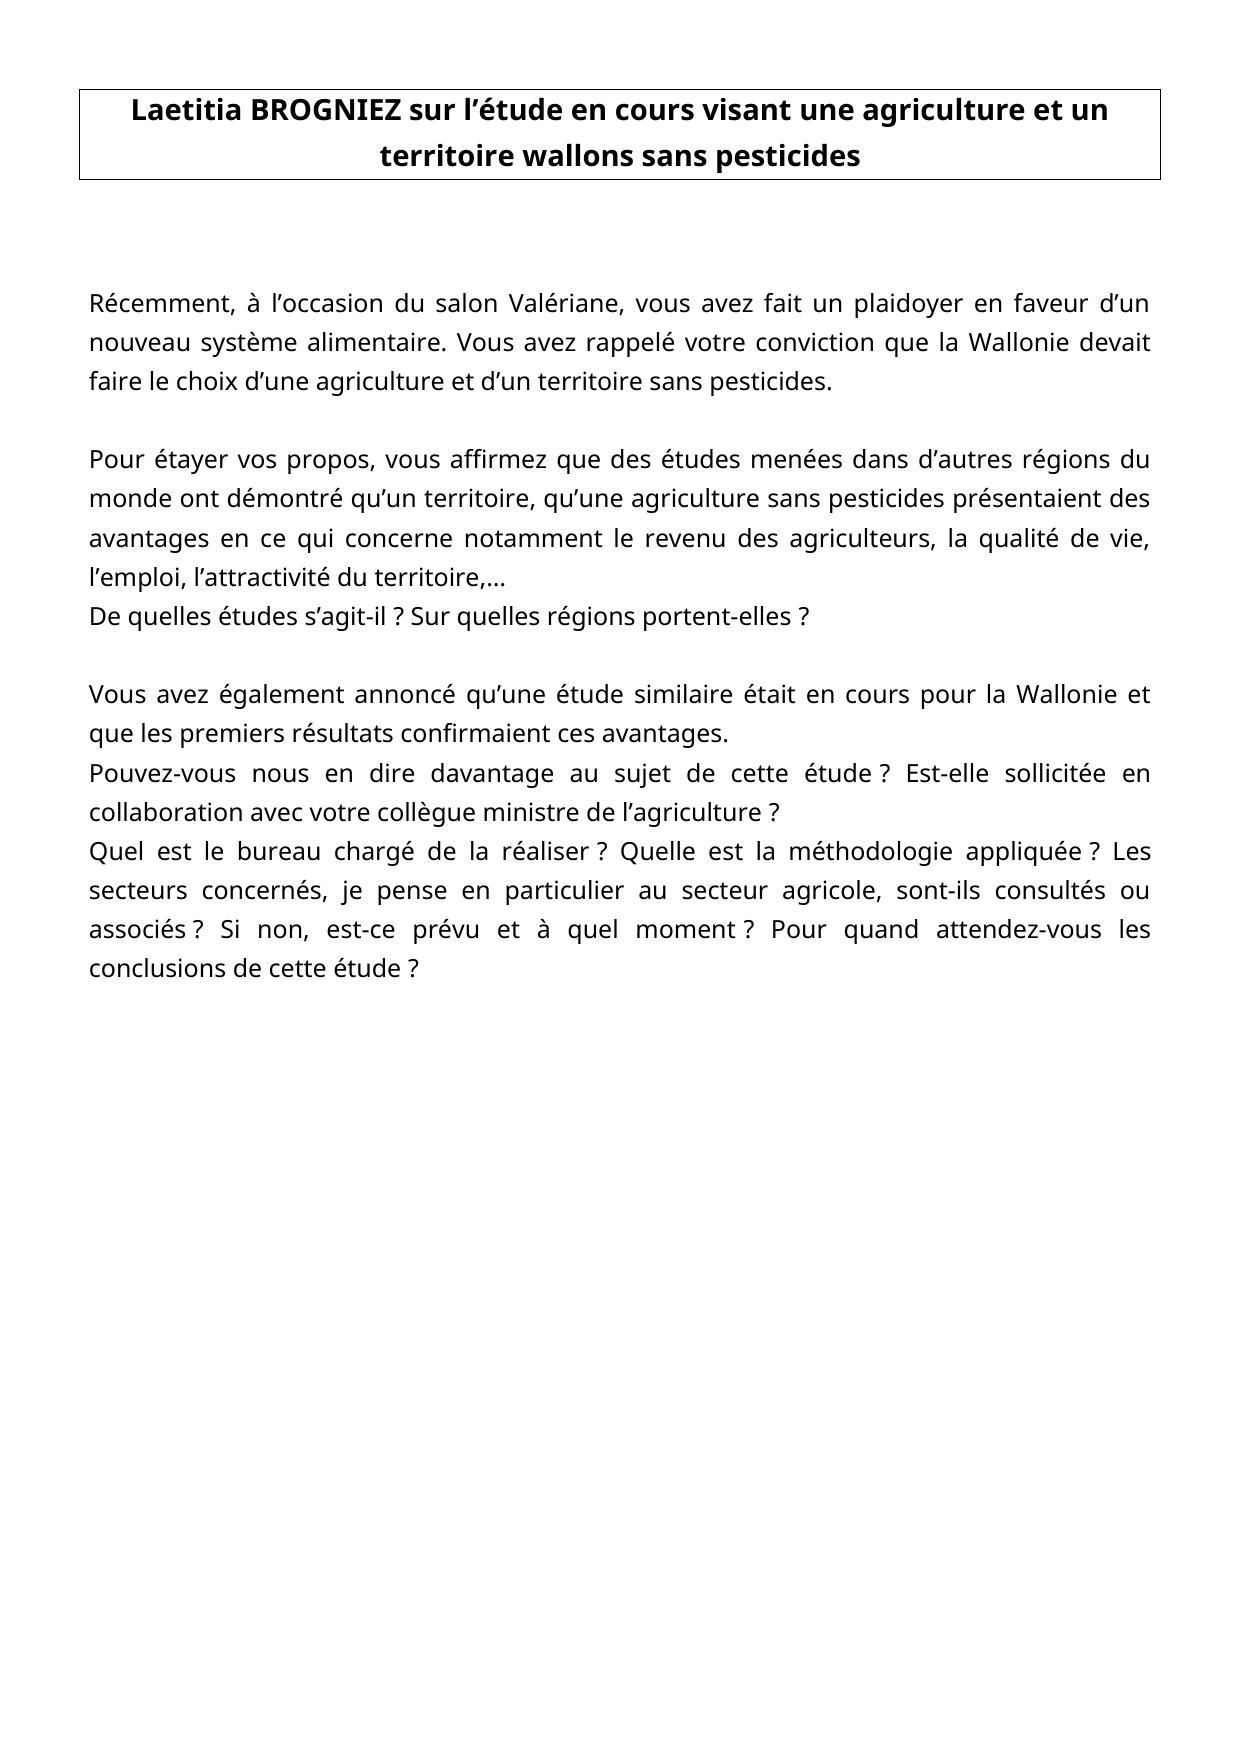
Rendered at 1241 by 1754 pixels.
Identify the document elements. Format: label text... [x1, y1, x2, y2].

text Quel est le bureau chargé de la réaliser ? Quelle est la méthodologie appliquée ? Les secteurs concernés, je pense en particulier au secteur agricole, sont-ils consultés ou associés ? Si non, est-ce prévu et à quel moment ? Pour quand attendez-vous les conclusions de cette étude ? [89, 834, 1152, 985]
text Laetitia BROGNIEZ sur l’étude en cours visant une agriculture et un territoire wallons sans pesticides [80, 90, 1160, 179]
text Récemment, à l’occasion du salon Valériane, vous avez fait un plaidoyer en faveur d’un nouveau système alimentaire. Vous avez rappelé votre conviction que la Wallonie devait faire le choix d’une agriculture et d’un territoire sans pesticides. [89, 285, 1152, 398]
text Pouvez-vous nous en dire davantage au sujet de cette étude ? Est-elle sollicitée en collaboration avec votre collègue ministre de l’agriculture ? [89, 755, 1152, 828]
text Vous avez également annoncé qu’une étude similaire était en cours pour la Wallonie et que les premiers résultats confirmaient ces avantages. [89, 677, 1152, 750]
text Pour étayer vos propos, vous affirmez que des études menées dans d’autres régions du monde ont démontré qu’un territoire, qu’une agriculture sans pesticides présentaient des avantages en ce qui concerne notamment le revenu des agriculteurs, la qualité de vie, l’emploi, l’attractivité du territoire,… [89, 442, 1152, 593]
text De quelles études s’agit-il ? Sur quelles régions portent-elles ? [89, 599, 1152, 633]
